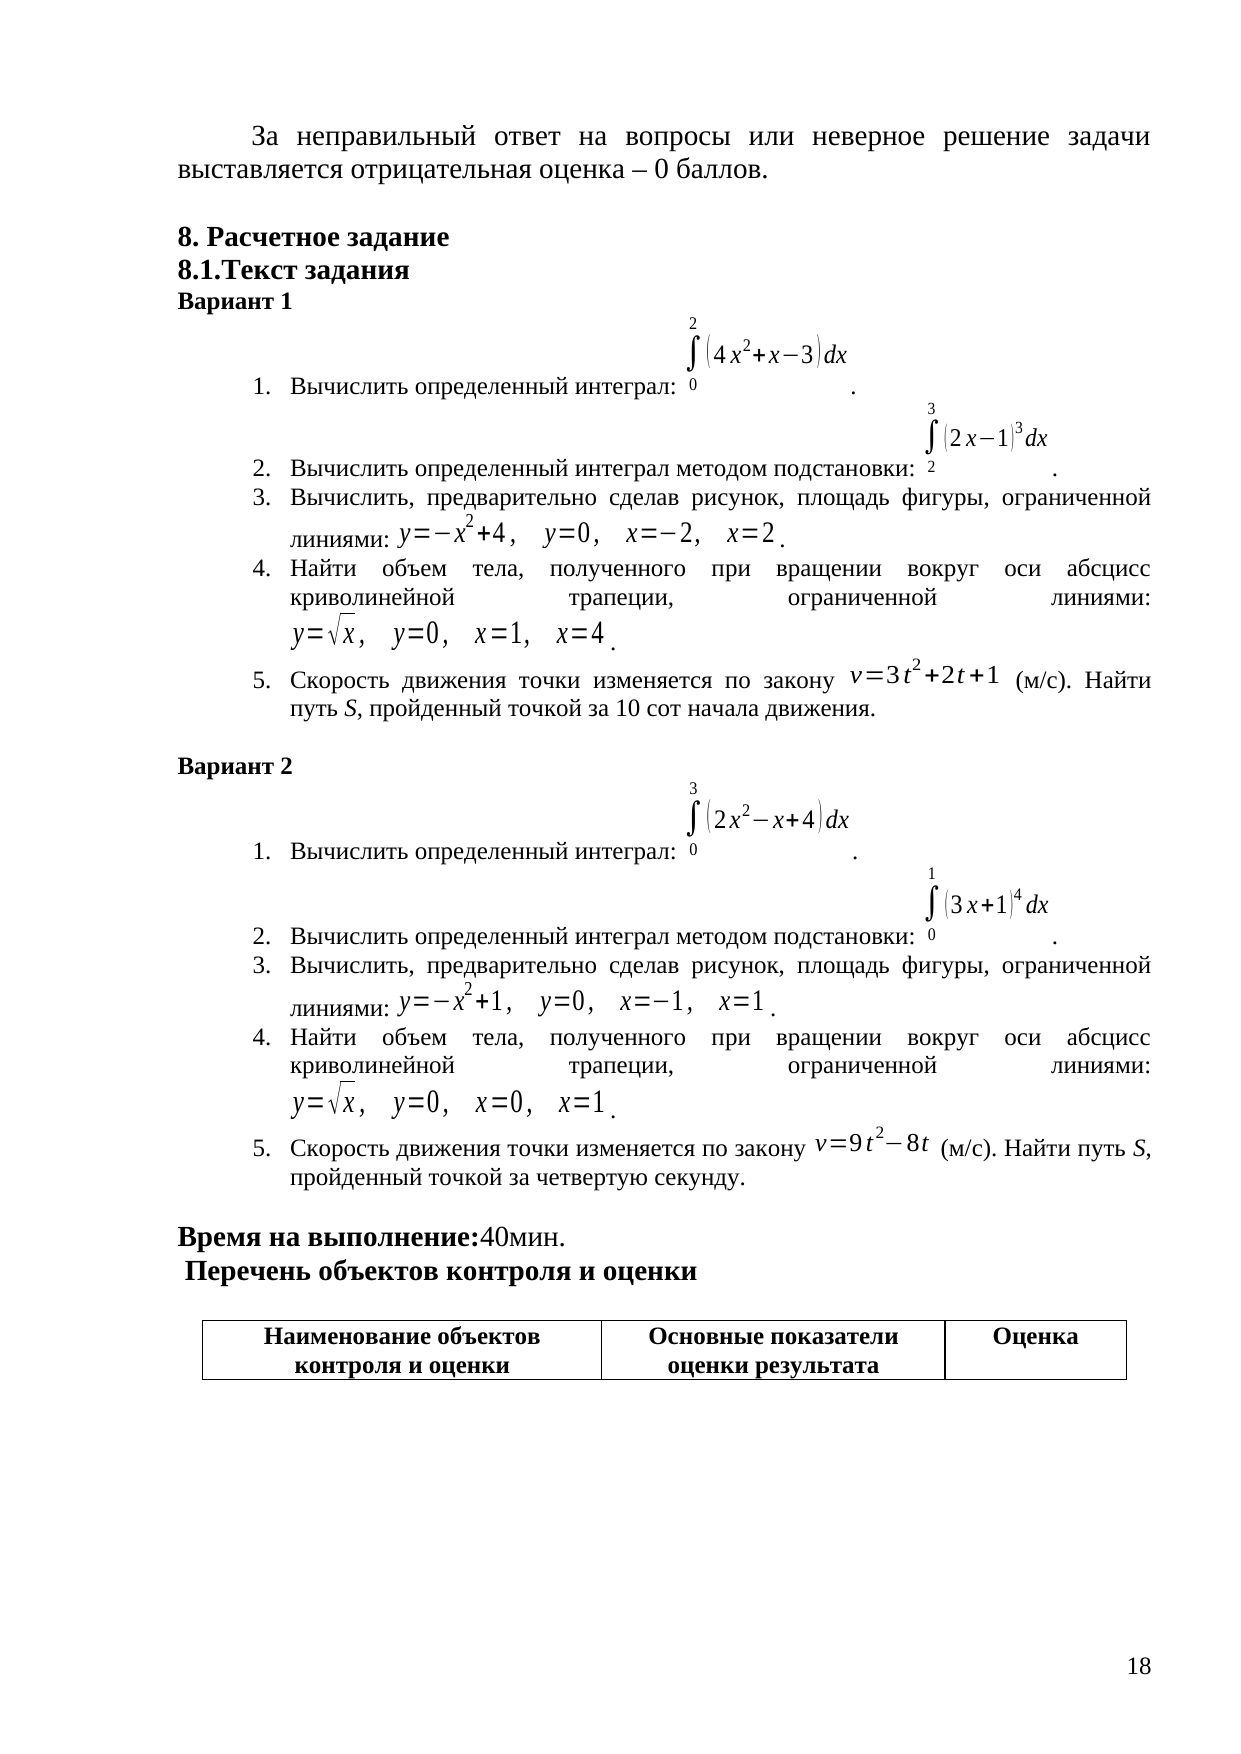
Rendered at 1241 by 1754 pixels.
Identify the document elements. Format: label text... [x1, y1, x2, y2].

table_header Оценка [946, 1321, 1126, 1378]
text Время на выполнение:40мин. [177, 1219, 1152, 1253]
list Найти объем тела, полученного при вращении вокруг оси абсцисс криволинейной трапеции, ограниченной линиями: . [252, 553, 1152, 655]
list Вычислить определенный интеграл методом подстановки: . [252, 400, 1152, 482]
list Вычислить определенный интеграл: . [252, 780, 1152, 865]
table_header Основные показатели оценки результата [602, 1321, 944, 1378]
text 8.1.Текст задания [177, 252, 1152, 286]
list Вычислить, предварительно сделав рисунок, площадь фигуры, ограниченной линиями: . [252, 950, 1152, 1022]
text Вариант 2 [177, 751, 1152, 780]
list Найти объем тела, полученного при вращении вокруг оси абсцисс криволинейной трапеции, ограниченной линиями: . [252, 1022, 1152, 1124]
list Вычислить, предварительно сделав рисунок, площадь фигуры, ограниченной линиями: . [252, 482, 1152, 553]
text За неправильный ответ на вопросы или неверное решение задачи выставляется отрицательная оценка – 0 баллов. [177, 118, 1152, 185]
list Вычислить определенный интеграл: . [252, 314, 1152, 400]
text 8. Расчетное задание [177, 219, 1152, 252]
text Вариант 1 [177, 286, 1152, 314]
text Перечень объектов контроля и оценки [177, 1253, 1152, 1286]
list Вычислить определенный интеграл методом подстановки: . [252, 865, 1152, 950]
list Скорость движения точки изменяется по закону (м/с). Найти путь S, пройденный точкой за четвертую секунду. [252, 1124, 1152, 1191]
list Скорость движения точки изменяется по закону (м/с). Найти путь S, пройденный точкой за 10 сот начала движения. [252, 655, 1152, 722]
table_header Наименование объектов контроля и оценки [203, 1321, 601, 1378]
